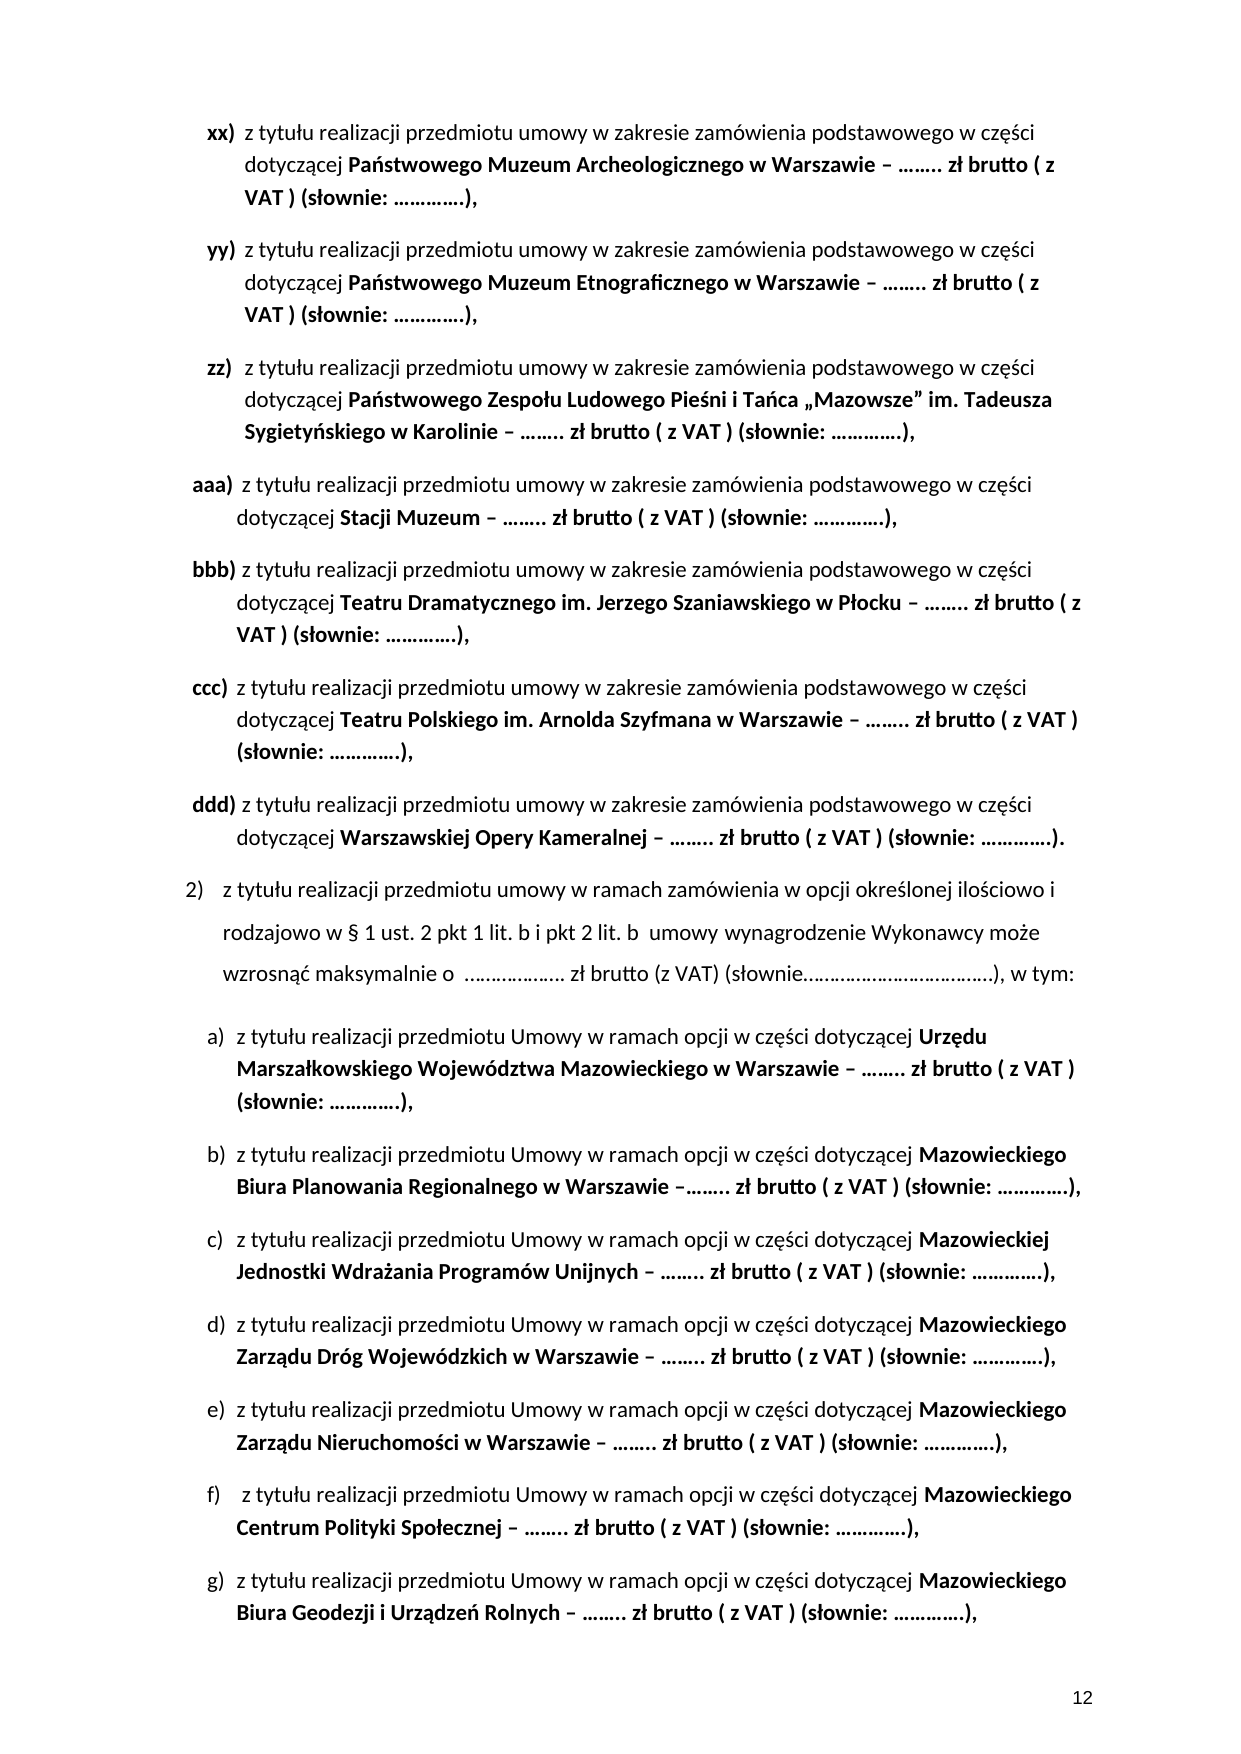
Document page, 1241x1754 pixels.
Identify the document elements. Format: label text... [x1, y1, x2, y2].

list z tytułu realizacji przedmiotu umowy w zakresie zamówienia podstawowego w części dotyczącej Państwowego Muzeum Etnograficznego w Warszawie – …….. zł brutto ( z VAT ) (słownie: ………….), [207, 236, 1093, 328]
list z tytułu realizacji przedmiotu umowy w zakresie zamówienia podstawowego w części dotyczącej Państwowego Zespołu Ludowego Pieśni i Tańca „Mazowsze” im. Tadeusza Sygietyńskiego w Karolinie – …….. zł brutto ( z VAT ) (słownie: ………….), [207, 353, 1093, 445]
list z tytułu realizacji przedmiotu umowy w zakresie zamówienia podstawowego w części dotyczącej Warszawskiej Opery Kameralnej – …….. zł brutto ( z VAT ) (słownie: ………….). [192, 790, 1093, 851]
list z tytułu realizacji przedmiotu Umowy w ramach opcji w części dotyczącej Mazowieckiego Biura Geodezji i Urządzeń Rolnych – …….. zł brutto ( z VAT ) (słownie: ………….), [207, 1566, 1093, 1626]
list z tytułu realizacji przedmiotu umowy w zakresie zamówienia podstawowego w części dotyczącej Teatru Polskiego im. Arnolda Szyfmana w Warszawie – …….. zł brutto ( z VAT ) (słownie: ………….), [192, 673, 1093, 765]
list z tytułu realizacji przedmiotu Umowy w ramach opcji w części dotyczącej Mazowieckiego Zarządu Nieruchomości w Warszawie – …….. zł brutto ( z VAT ) (słownie: ………….), [207, 1395, 1093, 1456]
list z tytułu realizacji przedmiotu Umowy w ramach opcji w części dotyczącej Mazowieckiej Jednostki Wdrażania Programów Unijnych – …….. zł brutto ( z VAT ) (słownie: ………….), [207, 1225, 1093, 1285]
list z tytułu realizacji przedmiotu umowy w zakresie zamówienia podstawowego w części dotyczącej Teatru Dramatycznego im. Jerzego Szaniawskiego w Płocku – …….. zł brutto ( z VAT ) (słownie: ………….), [192, 556, 1093, 648]
list z tytułu realizacji przedmiotu Umowy w ramach opcji w części dotyczącej Urzędu Marszałkowskiego Województwa Mazowieckiego w Warszawie – …….. zł brutto ( z VAT ) (słownie: ………….), [207, 1022, 1093, 1115]
list z tytułu realizacji przedmiotu umowy w zakresie zamówienia podstawowego w części dotyczącej Państwowego Muzeum Archeologicznego w Warszawie – …….. zł brutto ( z VAT ) (słownie: ………….), [207, 118, 1093, 211]
list z tytułu realizacji przedmiotu Umowy w ramach opcji w części dotyczącej Mazowieckiego Centrum Polityki Społecznej – …….. zł brutto ( z VAT ) (słownie: ………….), [207, 1481, 1093, 1541]
list z tytułu realizacji przedmiotu umowy w ramach zamówienia w opcji określonej ilościowo i rodzajowo w § 1 ust. 2 pkt 1 lit. b i pkt 2 lit. b umowy wynagrodzenie Wykonawcy może wzrosnąć maksymalnie o ………………. zł brutto (z VAT) (słownie………………………………), w tym: [185, 876, 1093, 988]
list z tytułu realizacji przedmiotu Umowy w ramach opcji w części dotyczącej Mazowieckiego Biura Planowania Regionalnego w Warszawie –…….. zł brutto ( z VAT ) (słownie: ………….), [207, 1140, 1093, 1200]
list z tytułu realizacji przedmiotu Umowy w ramach opcji w części dotyczącej Mazowieckiego Zarządu Dróg Wojewódzkich w Warszawie – …….. zł brutto ( z VAT ) (słownie: ………….), [207, 1310, 1093, 1370]
list z tytułu realizacji przedmiotu umowy w zakresie zamówienia podstawowego w części dotyczącej Stacji Muzeum – …….. zł brutto ( z VAT ) (słownie: ………….), [192, 470, 1093, 531]
